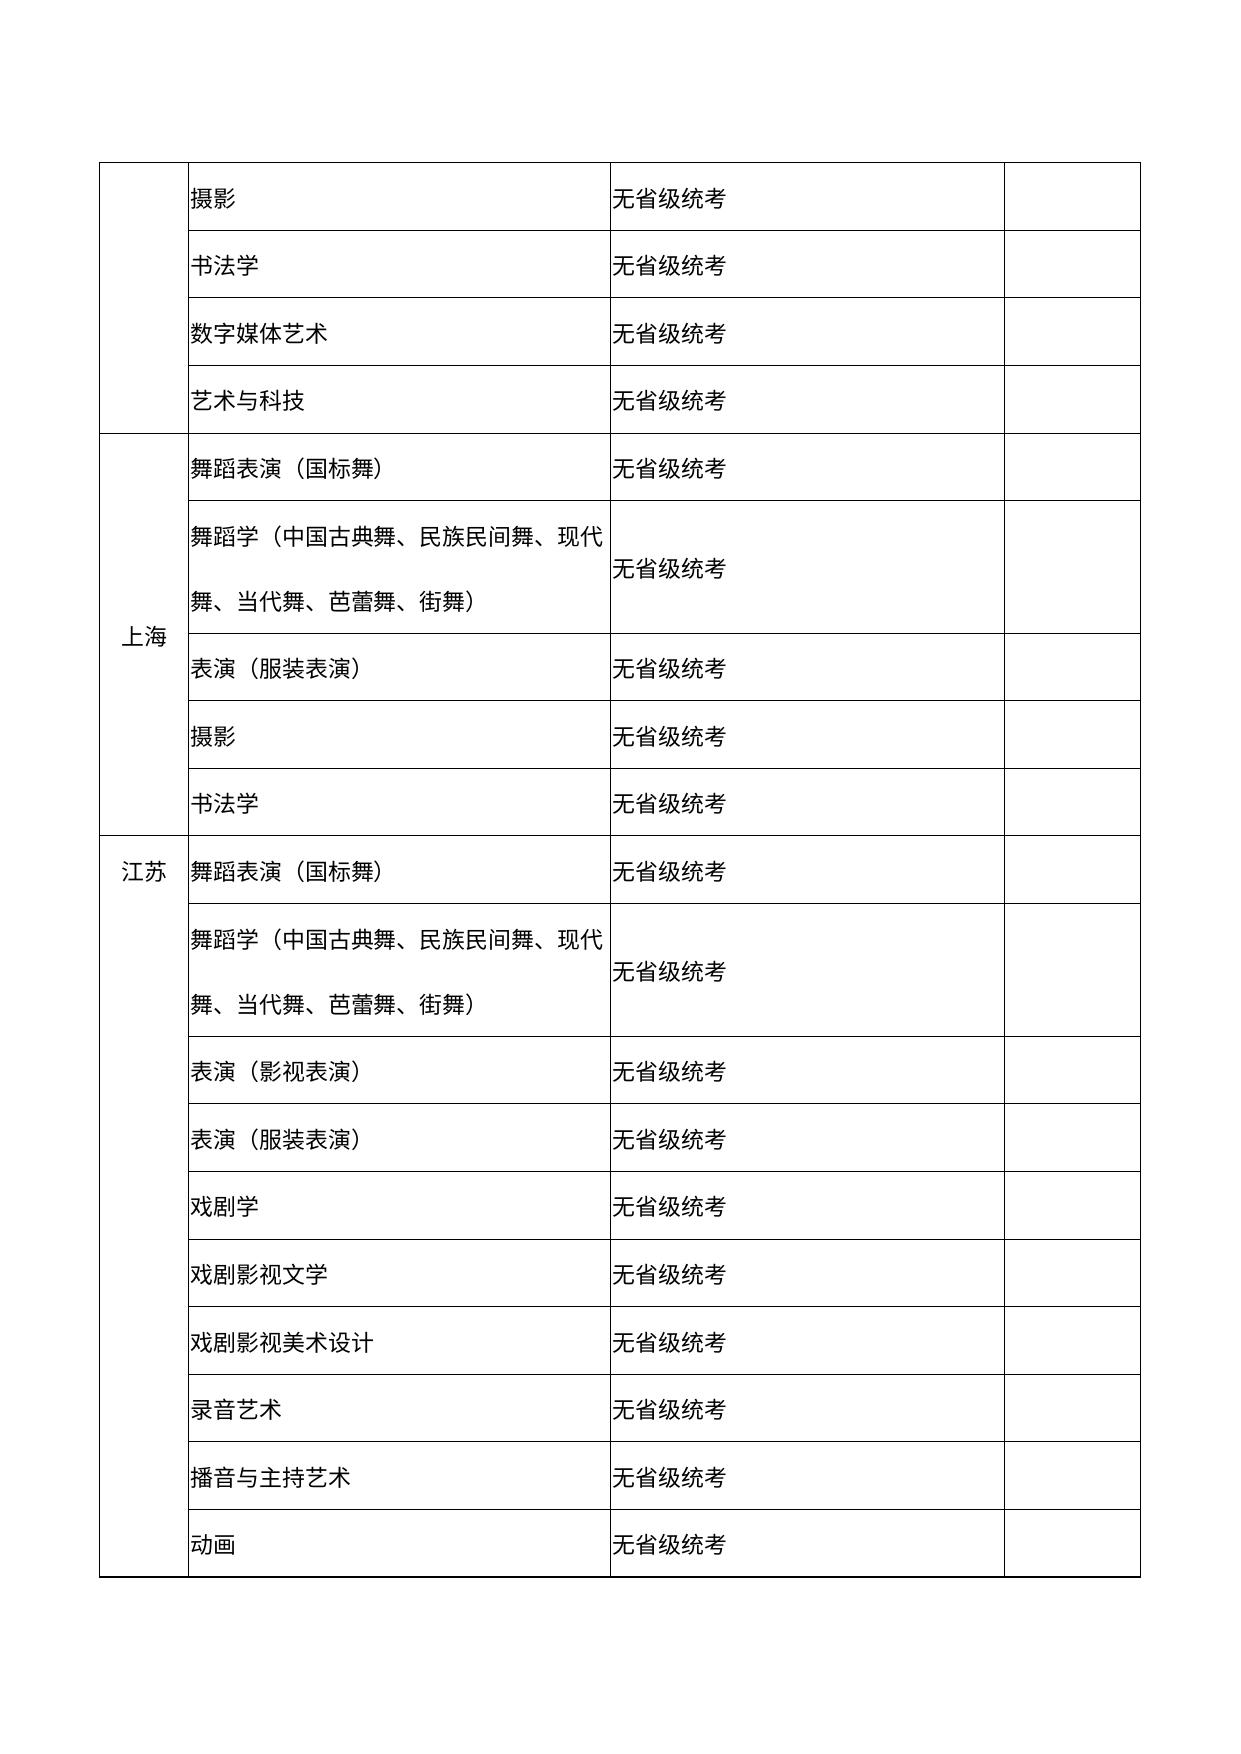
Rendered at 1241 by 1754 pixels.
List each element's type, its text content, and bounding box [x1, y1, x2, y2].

table_cell 摄影 [189, 163, 610, 229]
table_cell [1005, 1172, 1140, 1238]
table_cell [1005, 501, 1140, 633]
table_cell 无省级统考 [611, 701, 1004, 768]
table_cell 无省级统考 [611, 1510, 1004, 1576]
table_cell 无省级统考 [611, 434, 1004, 500]
table_cell [1005, 366, 1140, 432]
table_cell 戏剧影视美术设计 [189, 1307, 610, 1374]
table_cell 戏剧影视文学 [189, 1240, 610, 1306]
table_cell 舞蹈表演（国标舞） [189, 836, 610, 903]
table_cell [1005, 1104, 1140, 1171]
table_cell 无省级统考 [611, 501, 1004, 633]
table_cell 无省级统考 [611, 298, 1004, 365]
table_cell 无省级统考 [611, 769, 1004, 835]
table_cell [1005, 1510, 1140, 1576]
table_cell [1005, 434, 1140, 500]
table_cell 无省级统考 [611, 231, 1004, 297]
table_cell 书法学 [189, 231, 610, 297]
table_cell 舞蹈学（中国古典舞、民族民间舞、现代舞、当代舞、芭蕾舞、街舞） [189, 904, 610, 1036]
table_cell 无省级统考 [611, 1307, 1004, 1374]
table_cell [1005, 163, 1140, 229]
table_cell [1005, 904, 1140, 1036]
table_cell 摄影 [189, 701, 610, 768]
table_cell 数字媒体艺术 [189, 298, 610, 365]
table_cell 无省级统考 [611, 1240, 1004, 1306]
table_cell 无省级统考 [611, 1442, 1004, 1509]
table_cell [1005, 231, 1140, 297]
table_cell 舞蹈表演（国标舞） [189, 434, 610, 500]
table_cell [1005, 634, 1140, 700]
table_cell 无省级统考 [611, 836, 1004, 903]
table_cell 江苏 [100, 836, 188, 1576]
table_cell 表演（服装表演） [189, 1104, 610, 1171]
table_cell 动画 [189, 1510, 610, 1576]
table_cell 上海 [100, 434, 188, 835]
table_cell 无省级统考 [611, 163, 1004, 229]
table_cell [1005, 1442, 1140, 1509]
table_cell [1005, 1240, 1140, 1306]
table_cell 无省级统考 [611, 1172, 1004, 1238]
table_cell 舞蹈学（中国古典舞、民族民间舞、现代舞、当代舞、芭蕾舞、街舞） [189, 501, 610, 633]
table_cell 无省级统考 [611, 634, 1004, 700]
table_cell 无省级统考 [611, 366, 1004, 432]
table_cell 无省级统考 [611, 904, 1004, 1036]
table_cell 艺术与科技 [189, 366, 610, 432]
table_cell 戏剧学 [189, 1172, 610, 1238]
table_cell 无省级统考 [611, 1104, 1004, 1171]
table_cell [1005, 701, 1140, 768]
table_cell [1005, 1307, 1140, 1374]
table_cell [1005, 836, 1140, 903]
table_cell 书法学 [189, 769, 610, 835]
table_cell 录音艺术 [189, 1375, 610, 1441]
table_cell 表演（影视表演） [189, 1037, 610, 1103]
table_cell 无省级统考 [611, 1375, 1004, 1441]
table_cell 无省级统考 [611, 1037, 1004, 1103]
table_cell [1005, 1037, 1140, 1103]
table_cell [1005, 1375, 1140, 1441]
table_cell 表演（服装表演） [189, 634, 610, 700]
table_cell [1005, 769, 1140, 835]
table_cell [1005, 298, 1140, 365]
table_cell 播音与主持艺术 [189, 1442, 610, 1509]
